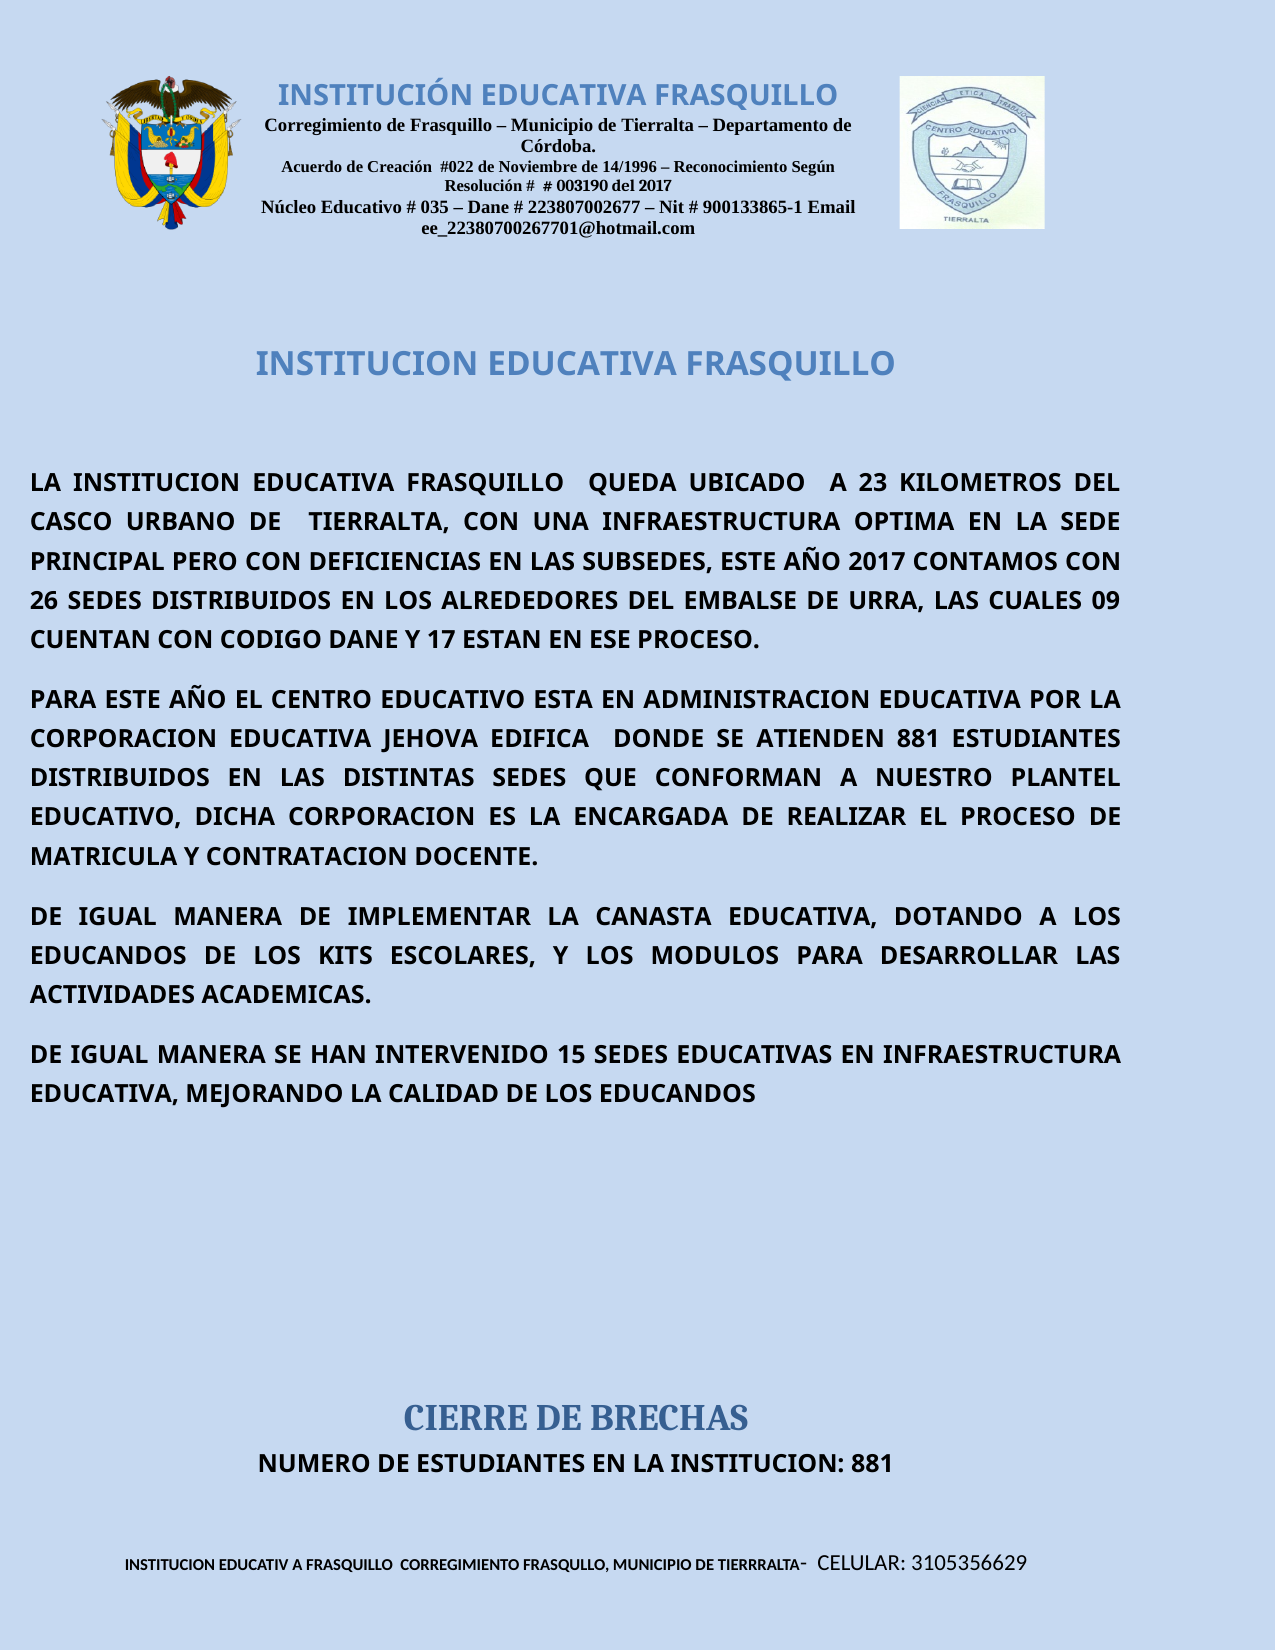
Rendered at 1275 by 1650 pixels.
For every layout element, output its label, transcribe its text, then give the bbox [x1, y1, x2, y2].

picture [899, 76, 1045, 229]
text LA INSTITUCION EDUCATIVA FRASQUILLO QUEDA UBICADO A 23 KILOMETROS DEL CASCO URBANO DE TIERRALTA, CON UNA INFRAESTRUCTURA OPTIMA EN LA SEDE PRINCIPAL PERO CON DEFICIENCIAS EN LAS SUBSEDES, ESTE AÑO 2017 CONTAMOS CON 26 SEDES DISTRIBUIDOS EN LOS ALREDEDORES DEL EMBALSE DE URRA, LAS CUALES 09 CUENTAN CON CODIGO DANE Y 17 ESTAN EN ESE PROCESO. [29, 465, 1122, 656]
text DE IGUAL MANERA DE IMPLEMENTAR LA CANASTA EDUCATIVA, DOTANDO A LOS EDUCANDOS DE LOS KITS ESCOLARES, Y LOS MODULOS PARA DESARROLLAR LAS ACTIVIDADES ACADEMICAS. [29, 898, 1122, 1011]
picture [100, 75, 242, 230]
subtitle CIERRE DE BRECHAS [29, 1396, 1122, 1439]
text DE IGUAL MANERA SE HAN INTERVENIDO 15 SEDES EDUCATIVAS EN INFRAESTRUCTURA EDUCATIVA, MEJORANDO LA CALIDAD DE LOS EDUCANDOS [29, 1037, 1122, 1110]
text INSTITUCION EDUCATIVA FRASQUILLO [29, 340, 1122, 385]
text PARA ESTE AÑO EL CENTRO EDUCATIVO ESTA EN ADMINISTRACION EDUCATIVA POR LA CORPORACION EDUCATIVA JEHOVA EDIFICA DONDE SE ATIENDEN 881 ESTUDIANTES DISTRIBUIDOS EN LAS DISTINTAS SEDES QUE CONFORMAN A NUESTRO PLANTEL EDUCATIVO, DICHA CORPORACION ES LA ENCARGADA DE REALIZAR EL PROCESO DE MATRICULA Y CONTRATACION DOCENTE. [29, 682, 1122, 872]
text NUMERO DE ESTUDIANTES EN LA INSTITUCION: 881 [29, 1446, 1122, 1480]
